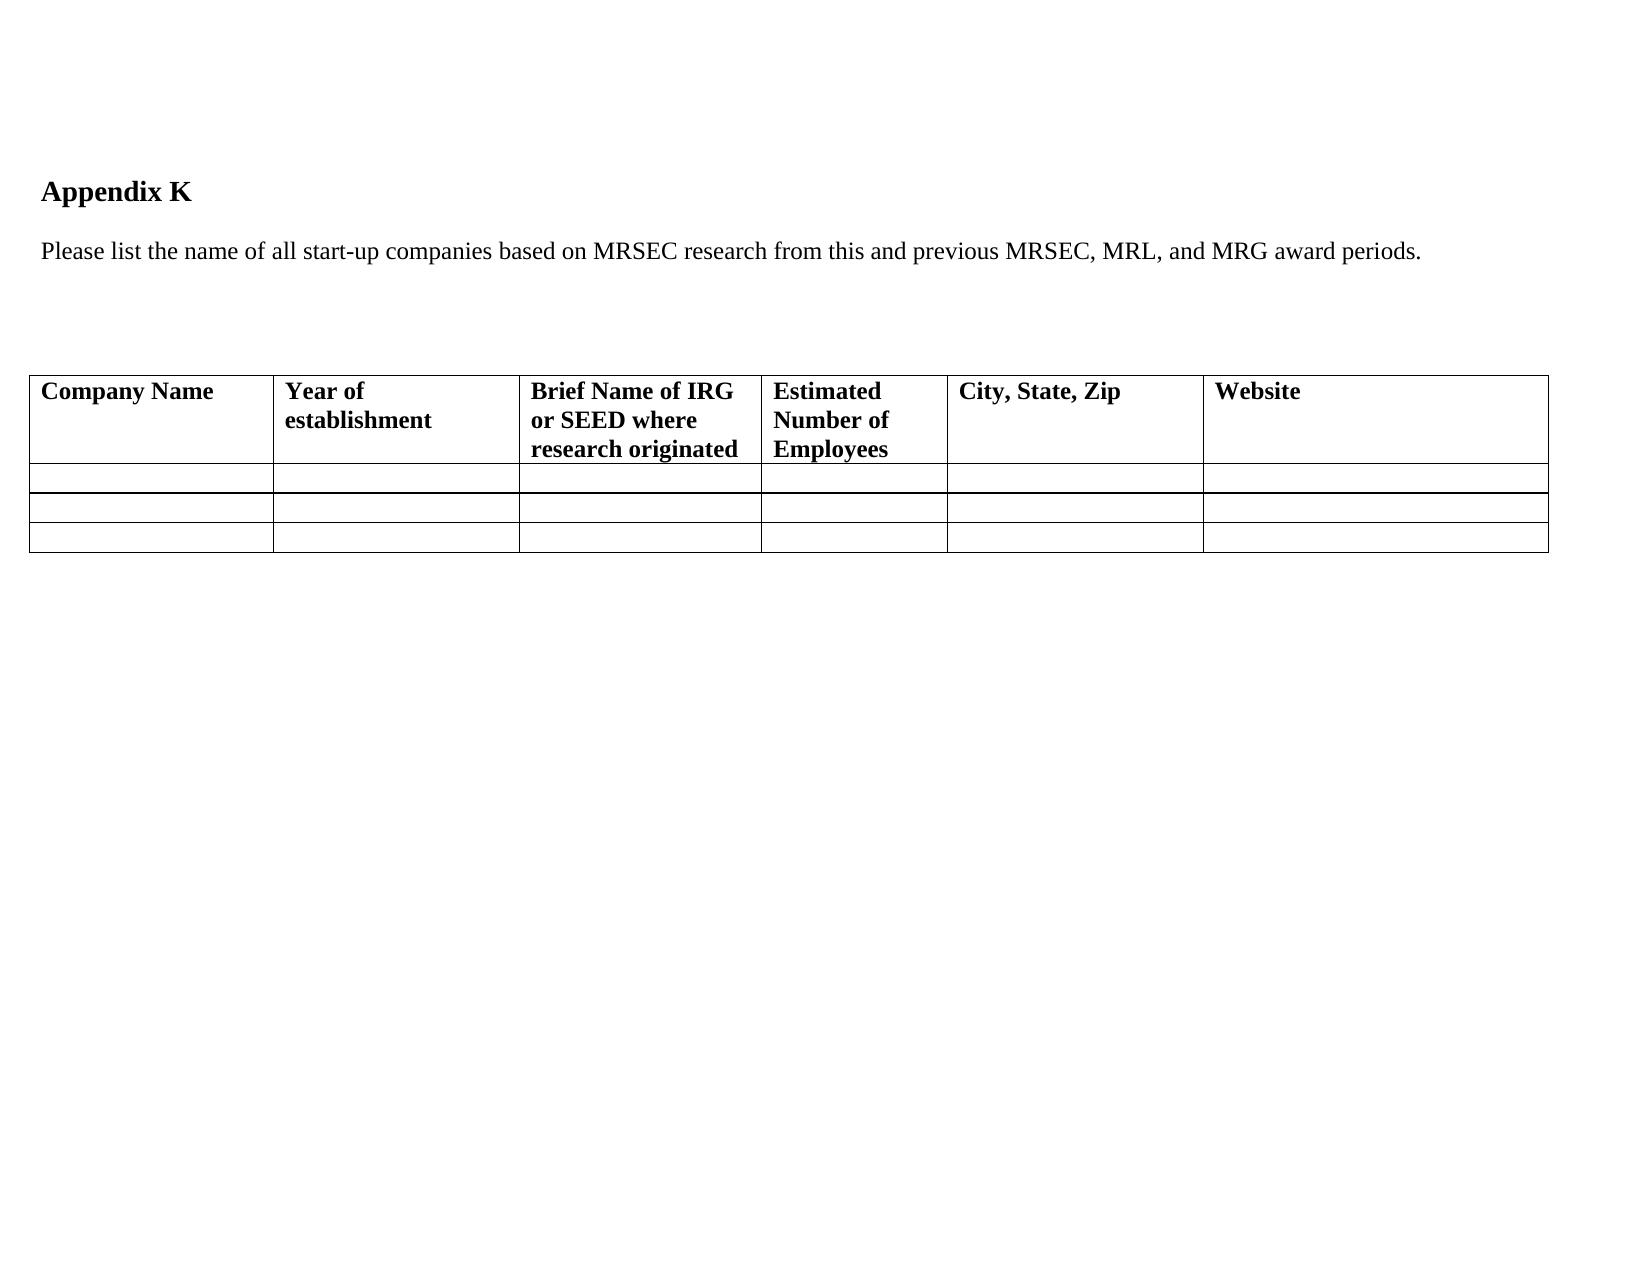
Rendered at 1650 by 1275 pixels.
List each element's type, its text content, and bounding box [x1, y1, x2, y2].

table_cell [274, 523, 519, 552]
table_header Website [1204, 376, 1548, 463]
table_cell [274, 464, 519, 492]
text Please list the name of all start-up companies based on MRSEC research from this and previous MRSEC, MRL, and MRG award periods. [41, 236, 1537, 265]
table_cell [520, 523, 761, 552]
table_cell [762, 464, 947, 492]
table_cell [948, 523, 1203, 552]
table_cell [948, 494, 1203, 522]
table_cell [30, 494, 273, 522]
table_cell [762, 523, 947, 552]
table_header City, State, Zip [948, 376, 1203, 463]
table_cell [948, 464, 1203, 492]
table_cell [520, 464, 761, 492]
table_cell [1204, 464, 1548, 492]
table_cell [30, 464, 273, 492]
table_cell [520, 494, 761, 522]
table_cell [30, 523, 273, 552]
text Appendix K [41, 174, 1537, 208]
table_cell [762, 494, 947, 522]
table_cell [1204, 523, 1548, 552]
table_header Estimated Number of Employees [762, 376, 947, 463]
table_cell [1204, 494, 1548, 522]
table_header Company Name [30, 376, 273, 463]
table_header Brief Name of IRG or SEED where research originated [520, 376, 761, 463]
table_header Year of establishment [274, 376, 519, 463]
table_cell [274, 494, 519, 522]
